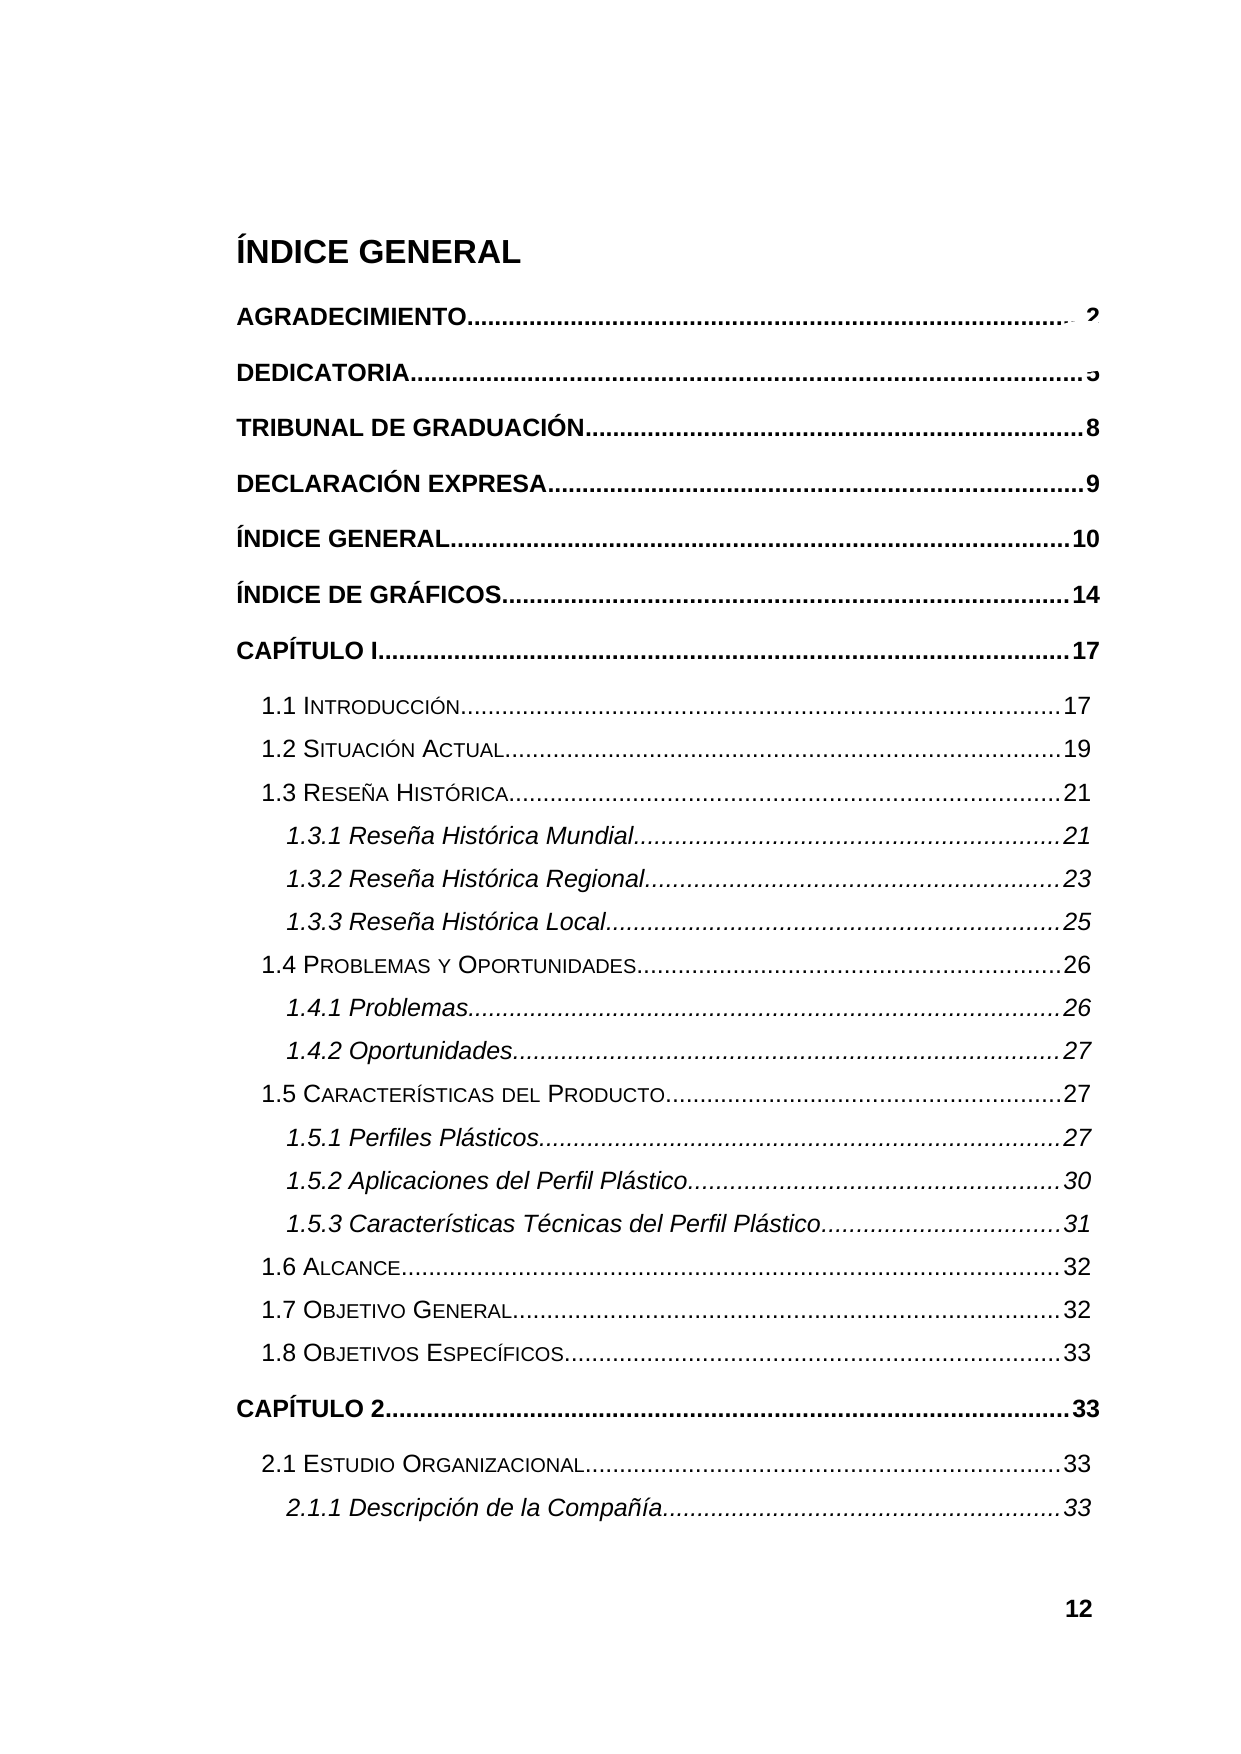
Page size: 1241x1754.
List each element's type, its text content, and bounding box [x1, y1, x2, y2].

text 1.4.1 Problemas 26 [286, 993, 1092, 1022]
text 1.5.2 Aplicaciones del Perfil Plástico 30 [286, 1166, 1092, 1194]
text AGRADECIMIENTO 2 [236, 302, 1092, 331]
text 1.4.2 Oportunidades 27 [286, 1036, 1092, 1065]
text DEDICATORIA 5 [236, 357, 1092, 386]
text CAPÍTULO I 17 [236, 636, 1092, 664]
text 1.8 Objetivos Específicos 33 [261, 1338, 1092, 1367]
text 1.5.1 Perfiles Plásticos 27 [286, 1122, 1092, 1151]
text ÍNDICE DE GRÁFICOS 14 [236, 580, 1092, 609]
text 1.3 Reseña Histórica 21 [261, 777, 1092, 806]
text 2.1 Estudio Organizacional 33 [261, 1449, 1092, 1478]
text 1.7 Objetivo General 32 [261, 1295, 1092, 1324]
text CAPÍTULO 2 33 [236, 1394, 1092, 1422]
text 1.6 Alcance 32 [261, 1252, 1092, 1281]
text 1.2 Situación Actual 19 [261, 734, 1092, 763]
text TRIBUNAL DE GRADUACIÓN 8 [236, 413, 1092, 442]
text ÍNDICE GENERAL 10 [236, 524, 1092, 553]
text 1.5 Características del Producto 27 [261, 1079, 1092, 1108]
text 1.4 Problemas y Oportunidades 26 [261, 950, 1092, 979]
text DECLARACIÓN EXPRESA 9 [236, 469, 1092, 497]
text 2.1.1 Descripción de la Compañía 33 [286, 1492, 1092, 1521]
text 1.3.3 Reseña Histórica Local 25 [286, 907, 1092, 936]
text 1.5.3 Características Técnicas del Perfil Plástico 31 [286, 1209, 1092, 1237]
subtitle ÍNDICE GENERAL [236, 232, 1092, 270]
text 1.3.2 Reseña Histórica Regional 23 [286, 864, 1092, 892]
text 1.3.1 Reseña Histórica Mundial 21 [286, 821, 1092, 849]
text 1.1 Introducción 17 [261, 691, 1092, 720]
